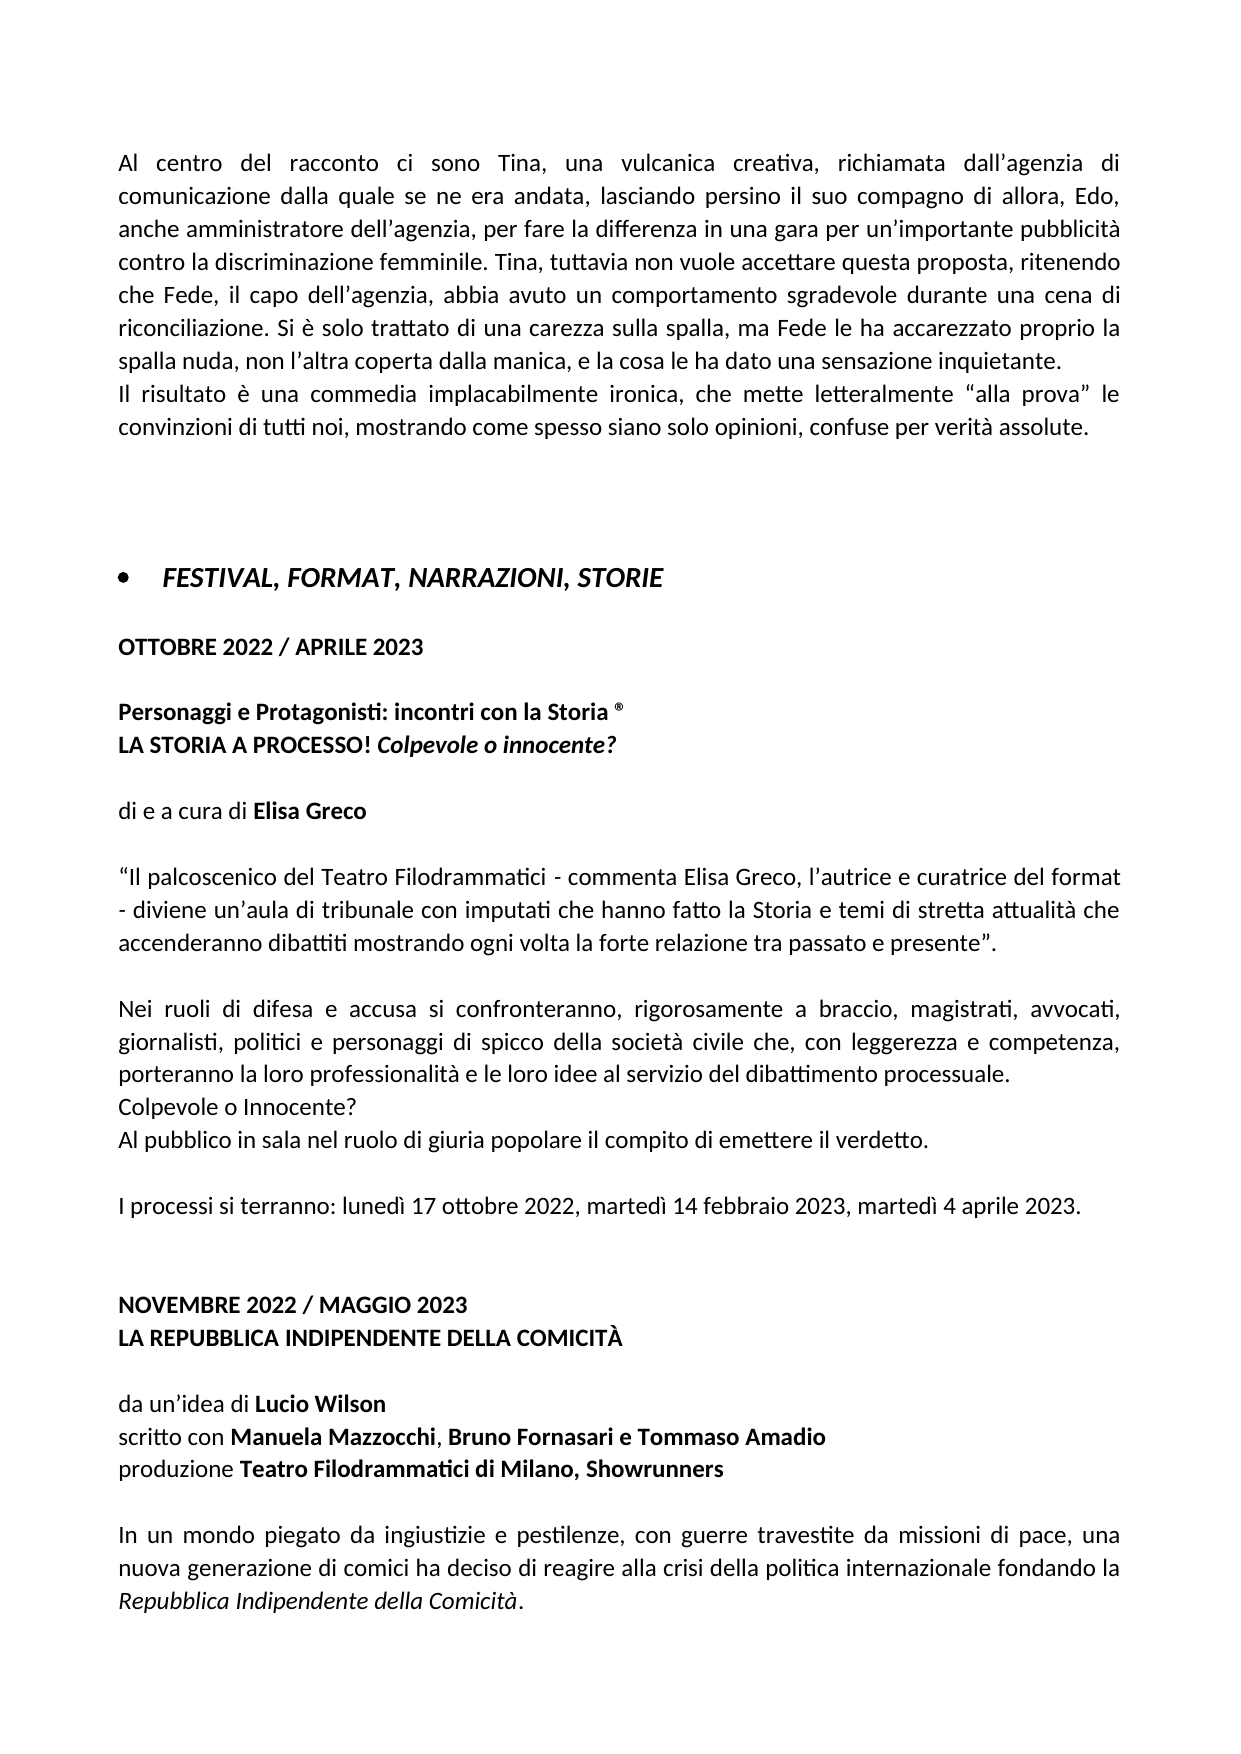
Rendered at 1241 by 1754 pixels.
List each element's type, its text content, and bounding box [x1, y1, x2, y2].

text produzione Teatro Filodrammatici di Milano, Showrunners [118, 1453, 1122, 1484]
text LA REPUBBLICA INDIPENDENTE DELLA COMICITÀ [118, 1322, 1122, 1352]
text da un’idea di Lucio Wilson [118, 1388, 1122, 1418]
text “Il palcoscenico del Teatro Filodrammatici - commenta Elisa Greco, l’autrice e curatrice del format - diviene un’aula di tribunale con imputati che hanno fatto la Storia e temi di stretta attualità che accenderanno dibattiti mostrando ogni volta la forte relazione tra passato e presente”. [118, 861, 1122, 957]
list FESTIVAL, FORMAT, NARRAZIONI, STORIE [118, 559, 1122, 595]
text Colpevole o Innocente? [118, 1091, 1122, 1122]
text In un mondo piegato da ingiustizie e pestilenze, con guerre travestite da missioni di pace, una nuova generazione di comici ha deciso di reagire alla crisi della politica internazionale fondando la Repubblica Indipendente della Comicità. [118, 1519, 1122, 1616]
text Personaggi e Protagonisti: incontri con la Storia ® LA STORIA A PROCESSO! Colpevole o innocente? [118, 696, 1122, 760]
text NOVEMBRE 2022 / MAGGIO 2023 [118, 1289, 1122, 1319]
text Al pubblico in sala nel ruolo di giuria popolare il compito di emettere il verdetto. [118, 1124, 1122, 1155]
text di e a cura di Elisa Greco [118, 795, 1122, 826]
text OTTOBRE 2022 / APRILE 2023 [118, 631, 1122, 661]
text Il risultato è una commedia implacabilmente ironica, che mette letteralmente “alla prova” le convinzioni di tutti noi, mostrando come spesso siano solo opinioni, confuse per verità assolute. [118, 378, 1122, 441]
text I processi si terranno: lunedì 17 ottobre 2022, martedì 14 febbraio 2023, martedì 4 aprile 2023. [118, 1190, 1122, 1221]
text Al centro del racconto ci sono Tina, una vulcanica creativa, richiamata dall’agenzia di comunicazione dalla quale se ne era andata, lasciando persino il suo compagno di allora, Edo, anche amministratore dell’agenzia, per fare la differenza in una gara per un’importante pubblicità contro la discriminazione femminile. Tina, tuttavia non vuole accettare questa proposta, ritenendo che Fede, il capo dell’agenzia, abbia avuto un comportamento sgradevole durante una cena di riconciliazione. Si è solo trattato di una carezza sulla spalla, ma Fede le ha accarezzato proprio la spalla nuda, non l’altra coperta dalla manica, e la cosa le ha dato una sensazione inquietante. [118, 148, 1122, 376]
text scritto con Manuela Mazzocchi, Bruno Fornasari e Tommaso Amadio [118, 1421, 1122, 1451]
text Nei ruoli di difesa e accusa si confronteranno, rigorosamente a braccio, magistrati, avvocati, giornalisti, politici e personaggi di spicco della società civile che, con leggerezza e competenza, porteranno la loro professionalità e le loro idee al servizio del dibattimento processuale. [118, 993, 1122, 1089]
